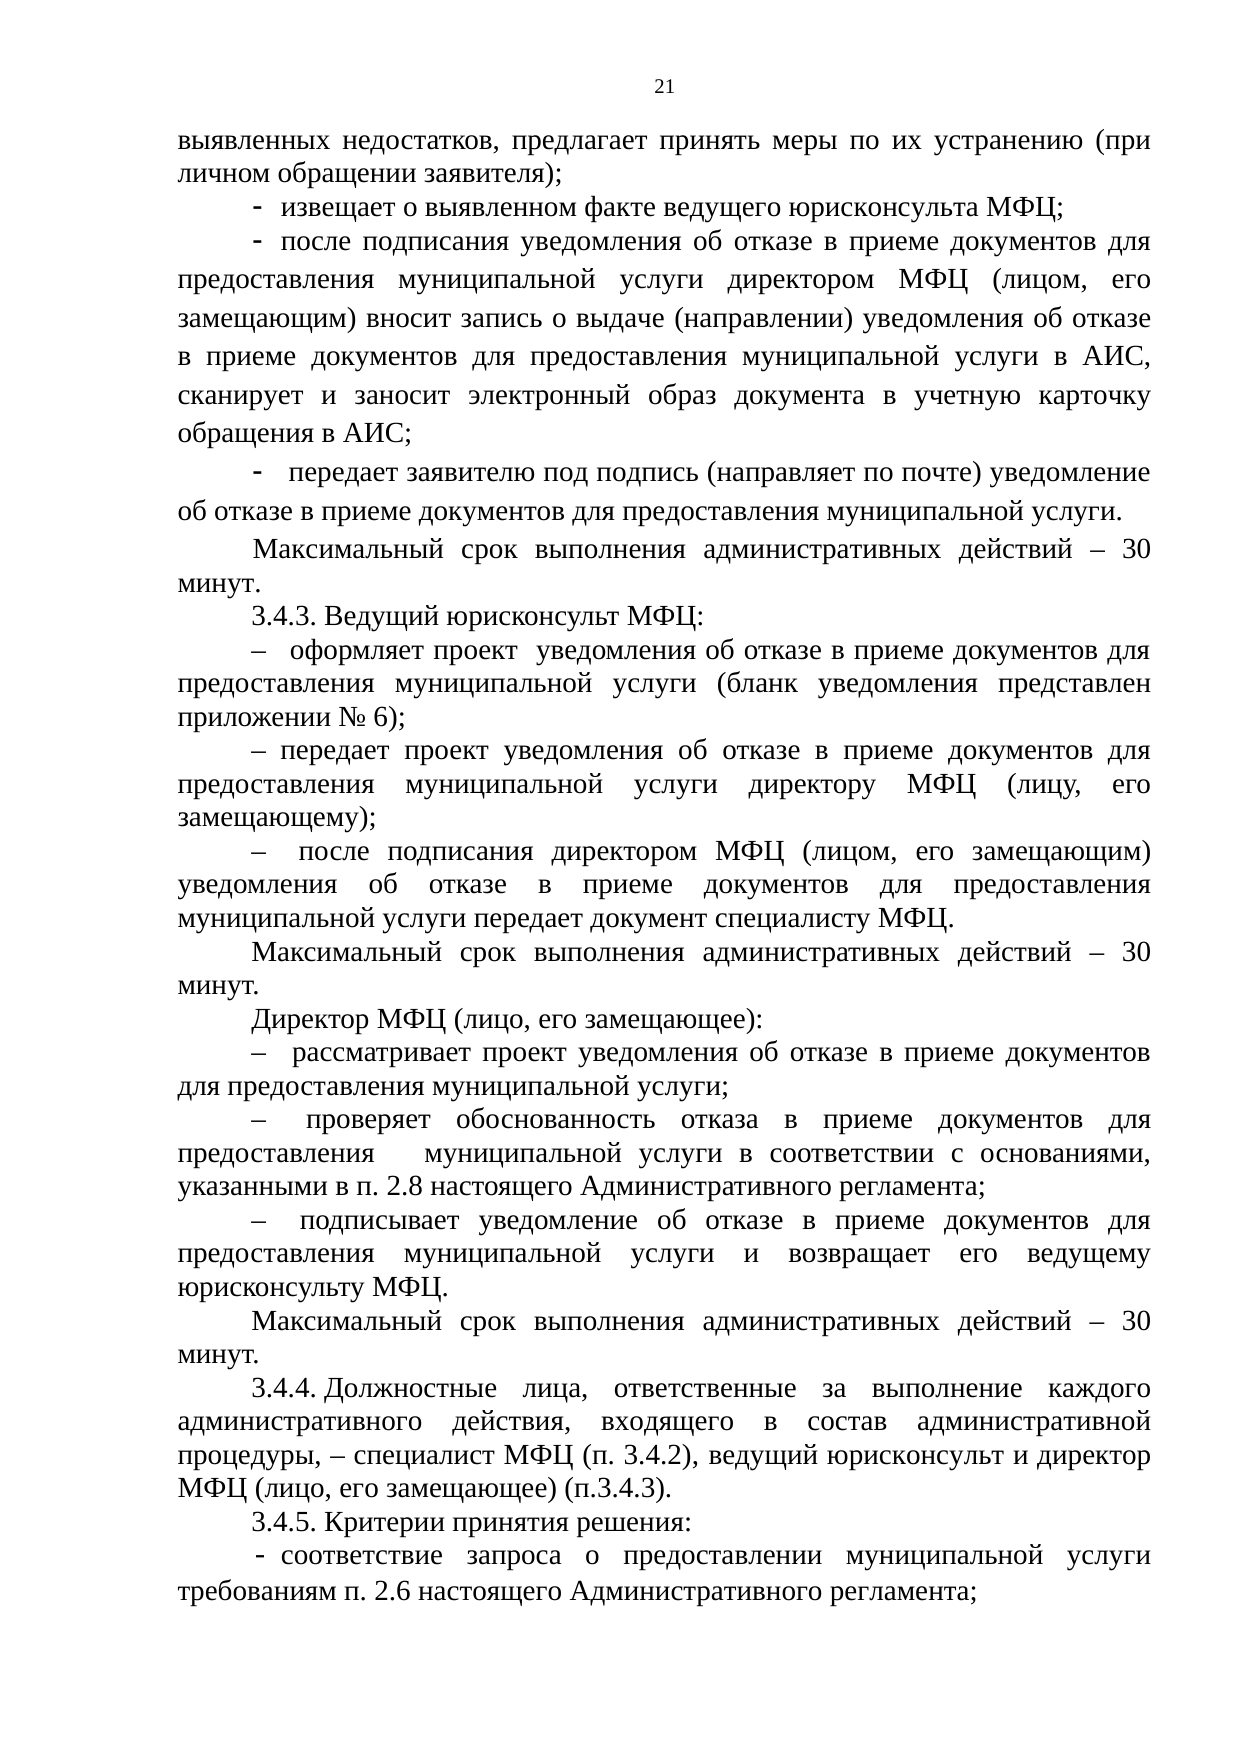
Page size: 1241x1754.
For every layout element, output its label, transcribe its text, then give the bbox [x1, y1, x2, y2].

text – оформляет проект уведомления об отказе в приеме документов для предоставления муниципальной услуги (бланк уведомления представлен приложении № 6); [177, 632, 1152, 732]
list после подписания уведомления об отказе в приеме документов для предоставления муниципальной услуги директором МФЦ (лицом, его замещающим) вносит запись о выдаче (направлении) уведомления об отказе в приеме документов для предоставления муниципальной услуги в АИС, сканирует и заносит электронный образ документа в учетную карточку обращения в АИС; [177, 223, 1152, 449]
text – передает проект уведомления об отказе в приеме документов для предоставления муниципальной услуги директору МФЦ (лицу, его замещающему); [177, 732, 1152, 833]
text – рассматривает проект уведомления об отказе в приеме документов для предоставления муниципальной услуги; [177, 1034, 1152, 1101]
text Максимальный срок выполнения административных действий – 30 минут. [177, 934, 1152, 1001]
text – проверяет обоснованность отказа в приеме документов для предоставления муниципальной услуги в соответствии с основаниями, указанными в п. 2.8 настоящего Административного регламента; [177, 1101, 1152, 1202]
text 3.4.4. Должностные лица, ответственные за выполнение каждого административного действия, входящего в состав административной процедуры, – специалист МФЦ (п. 3.4.2), ведущий юрисконсульт и директор МФЦ (лицо, его замещающее) (п.3.4.3). [177, 1370, 1152, 1504]
text – после подписания директором МФЦ (лицом, его замещающим) уведомления об отказе в приеме документов для предоставления муниципальной услуги передает документ специалисту МФЦ. [177, 833, 1152, 934]
text 3.4.5. Критерии принятия решения: [177, 1504, 1152, 1537]
text Директор МФЦ (лицо, его замещающее): [251, 1001, 1152, 1034]
text Максимальный срок выполнения административных действий – 30 минут. [177, 1303, 1152, 1370]
text Максимальный срок выполнения административных действий – 30 минут. [177, 531, 1152, 598]
list извещает о выявленном факте ведущего юрисконсульта МФЦ; [177, 189, 1152, 223]
list передает заявителю под подпись (направляет по почте) уведомление об отказе в приеме документов для предоставления муниципальной услуги. [177, 454, 1152, 526]
list соответствие запроса о предоставлении муниципальной услуги требованиям п. 2.6 настоящего Административного регламента; [177, 1537, 1152, 1607]
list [177, 122, 1152, 189]
text 3.4.3. Ведущий юрисконсульт МФЦ: [251, 598, 1152, 632]
text – подписывает уведомление об отказе в приеме документов для предоставления муниципальной услуги и возвращает его ведущему юрисконсульту МФЦ. [177, 1202, 1152, 1303]
